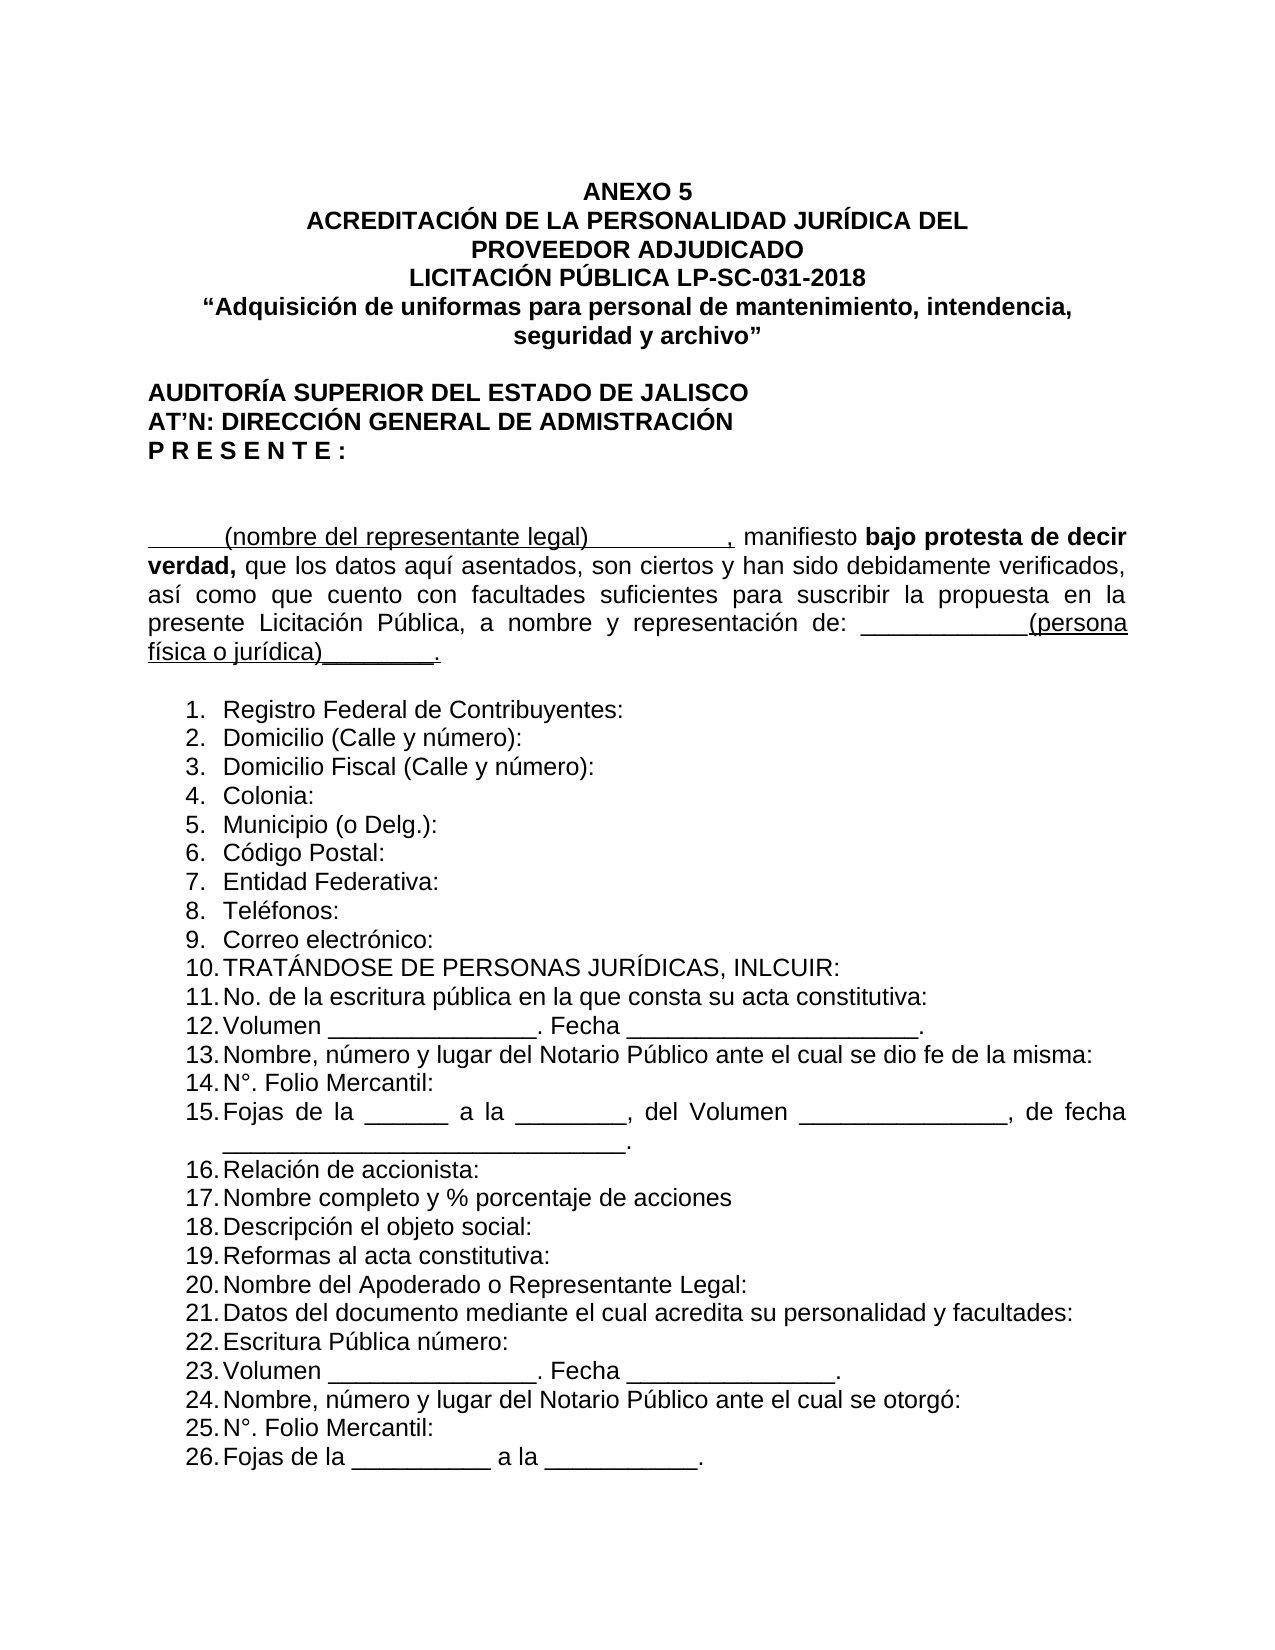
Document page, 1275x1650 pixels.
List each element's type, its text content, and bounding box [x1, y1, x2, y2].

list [185, 1356, 1127, 1385]
list Relación de accionista: [185, 1155, 1127, 1183]
list Nombre completo y % porcentaje de acciones [185, 1183, 1127, 1212]
list Nombre, número y lugar del Notario Público ante el cual se otorgó: [185, 1385, 1127, 1413]
list Descripción el objeto social: [185, 1212, 1127, 1241]
text ACREDITACIÓN DE LA PERSONALIDAD JURÍDICA DEL [148, 206, 1127, 235]
list N°. Folio Mercantil: [185, 1068, 1127, 1097]
list Colonia: [185, 781, 1127, 810]
list Fojas de la __________ a la ___________. [185, 1442, 1127, 1471]
list No. de la escritura pública en la que consta su acta constitutiva: [185, 982, 1127, 1011]
list Fojas de la ______ a la ________, del Volumen _______________, de fecha _____________________________. [185, 1097, 1127, 1155]
list Registro Federal de Contribuyentes: [185, 695, 1127, 723]
list Datos del documento mediante el cual acredita su personalidad y facultades: [185, 1298, 1127, 1327]
list N°. Folio Mercantil: [185, 1413, 1127, 1442]
list TRATÁNDOSE DE PERSONAS JURÍDICAS, INLCUIR: [185, 953, 1127, 982]
list Código Postal: [185, 838, 1127, 867]
text “Adquisición de uniformas para personal de mantenimiento, intendencia, seguridad y archivo” [148, 292, 1127, 350]
list Correo electrónico: [185, 925, 1127, 953]
list Nombre, número y lugar del Notario Público ante el cual se dio fe de la misma: [185, 1040, 1127, 1068]
list Domicilio (Calle y número): [185, 723, 1127, 752]
text LICITACIÓN PÚBLICA LP-SC-031-2018 [148, 263, 1127, 292]
list Domicilio Fiscal (Calle y número): [185, 752, 1127, 781]
list Teléfonos: [185, 896, 1127, 925]
list Nombre del Apoderado o Representante Legal: [185, 1270, 1127, 1298]
text AUDITORÍA SUPERIOR DEL ESTADO DE JALISCO [148, 378, 1127, 407]
text PROVEEDOR ADJUDICADO [148, 235, 1127, 263]
text AT’N: DIRECCIÓN GENERAL DE ADMISTRACIÓN [148, 407, 1127, 436]
list Escritura Pública número: [185, 1327, 1127, 1356]
list Volumen _______________. Fecha _____________________. [185, 1011, 1127, 1040]
text ANEXO 5 [148, 177, 1127, 206]
list Reformas al acta constitutiva: [185, 1241, 1127, 1270]
text P R E S E N T E : [148, 436, 1127, 465]
list Entidad Federativa: [185, 867, 1127, 896]
list Municipio (o Delg.): [185, 810, 1127, 838]
text (nombre del representante legal) , manifiesto bajo protesta de decir verdad, que los datos aquí asentados, son ciertos y han sido debidamente verificados, así como que cuento con facultades suficientes para suscribir la propuesta en la presente Licitación Pública, a nombre y representación de: ____________(persona física o jurídica)________. [148, 522, 1127, 666]
